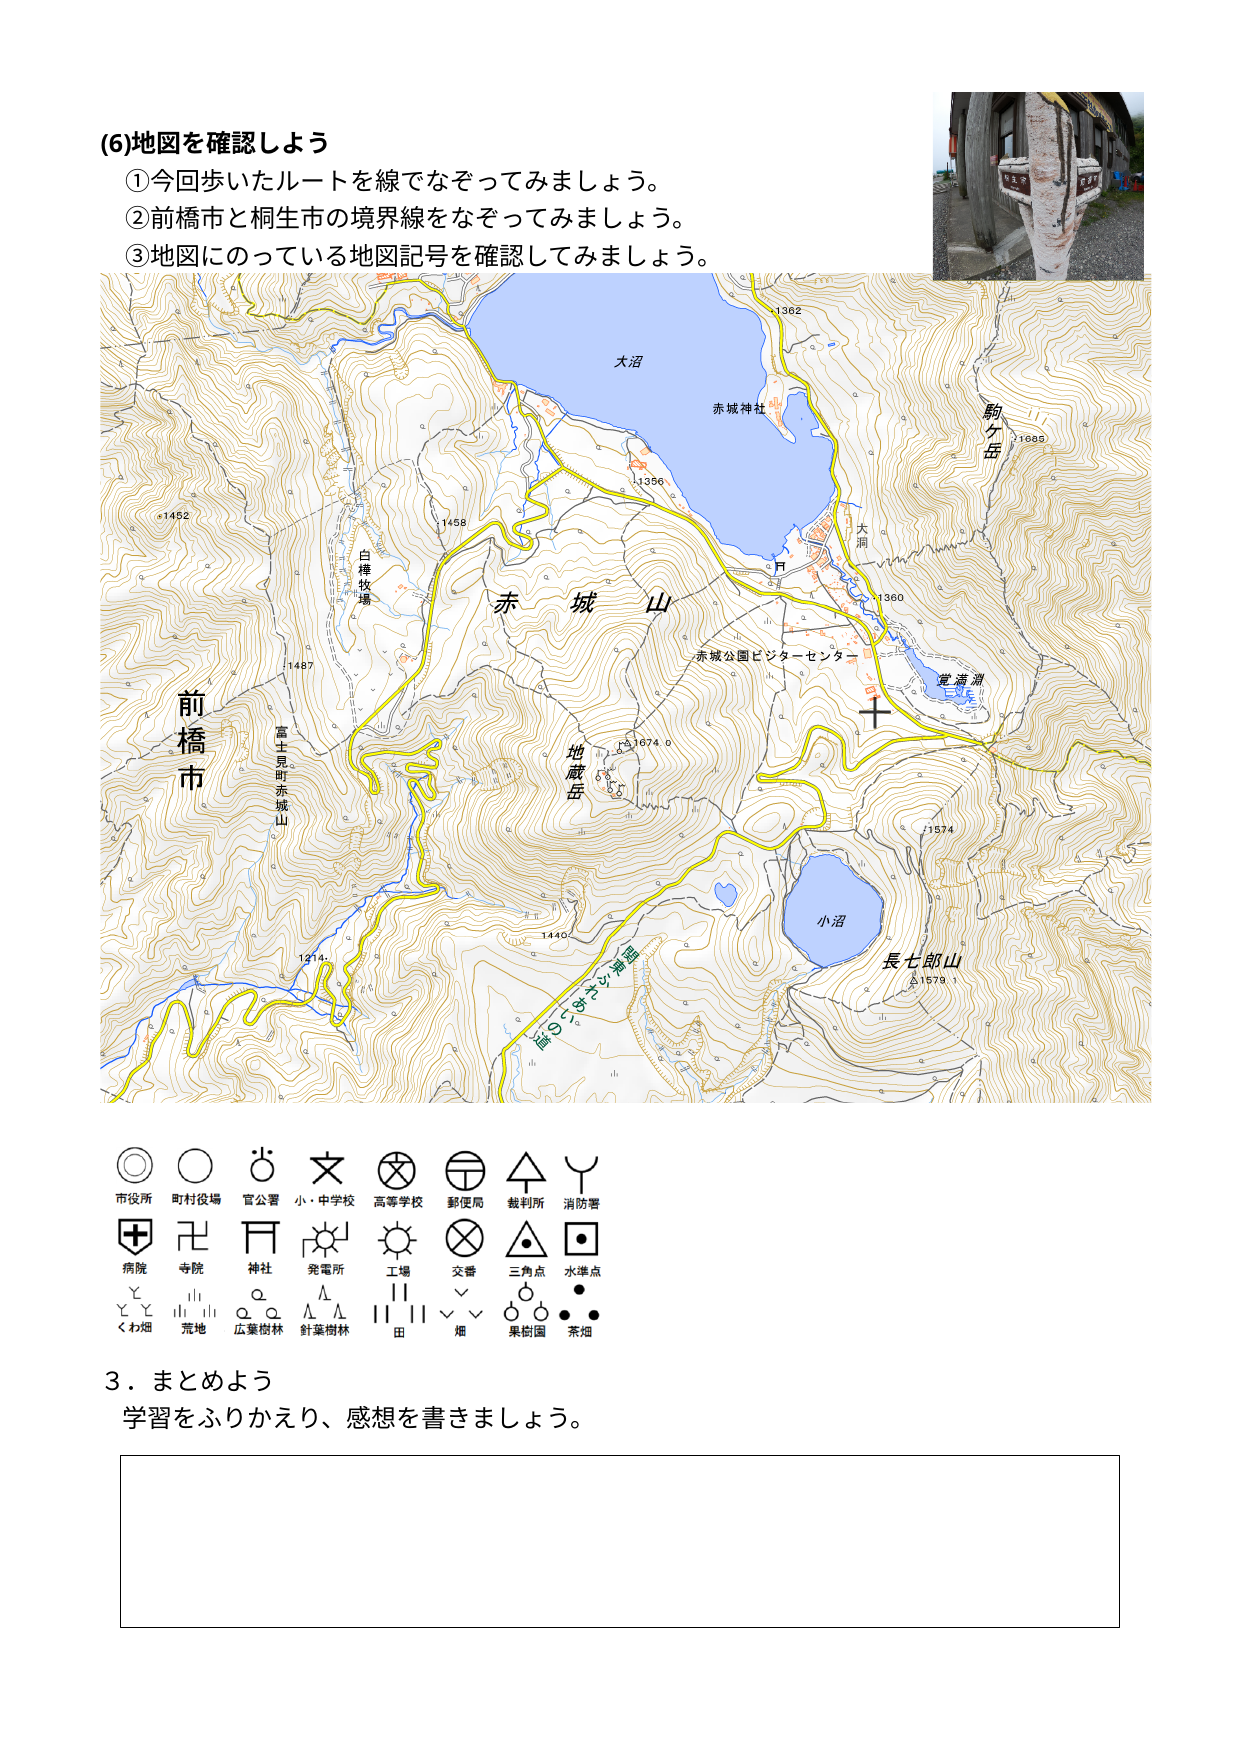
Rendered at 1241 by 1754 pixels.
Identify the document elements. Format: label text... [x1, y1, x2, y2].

text ②前橋市と桐生市の境界線をなぞってみましょう。 [100, 198, 932, 236]
text ３．まとめよう [100, 1361, 1152, 1398]
text (6)地図を確認しよう [100, 123, 932, 161]
text ③地図にのっている地図記号を確認してみましょう。 [100, 236, 932, 273]
text ①今回歩いたルートを線でなぞってみましょう。 [100, 161, 932, 198]
text 学習をふりかえり、感想を書きましょう。 [122, 1398, 1152, 1436]
picture [100, 1135, 609, 1344]
picture [100, 92, 1152, 1103]
